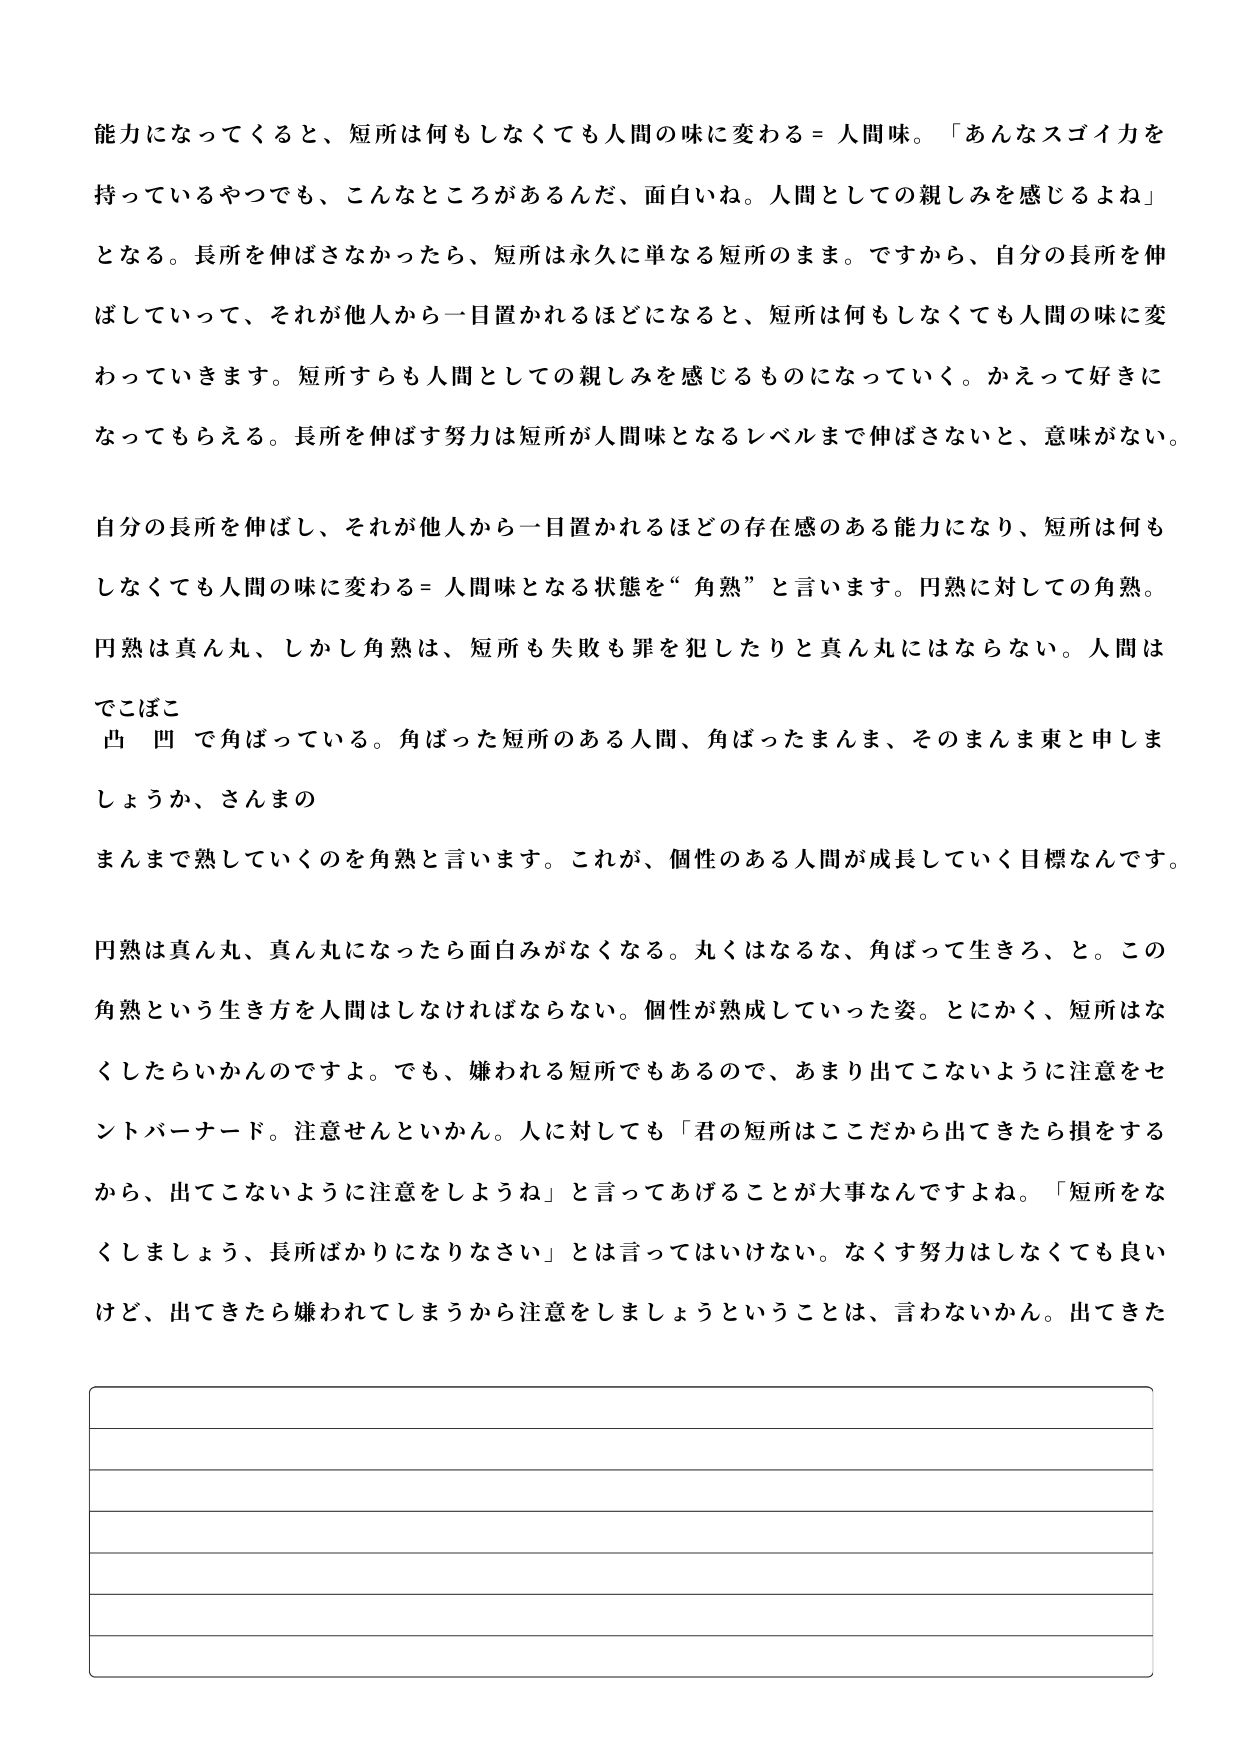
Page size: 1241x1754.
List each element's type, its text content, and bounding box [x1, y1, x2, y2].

picture [88, 1386, 1154, 1678]
text まんまで熟していくのを角熟と言います。これが、個性のある人間が成長していく目標なんです。 [94, 828, 1169, 888]
text 自分の長所を伸ばし、それが他人から一目置かれるほどの存在感のある能力になり、短所は何もしなくても人間の味に変わる=人間味となる状態を“角熟”と言います。円熟に対しての角熟。円熟は真ん丸、しかし角熟は、短所も失敗も罪を犯したりと真ん丸にはならない。人間はで角ばっている。角ばった短所のある人間、角ばったまんま、そのまんま東と申しましょうか、さんまの [94, 496, 1169, 828]
